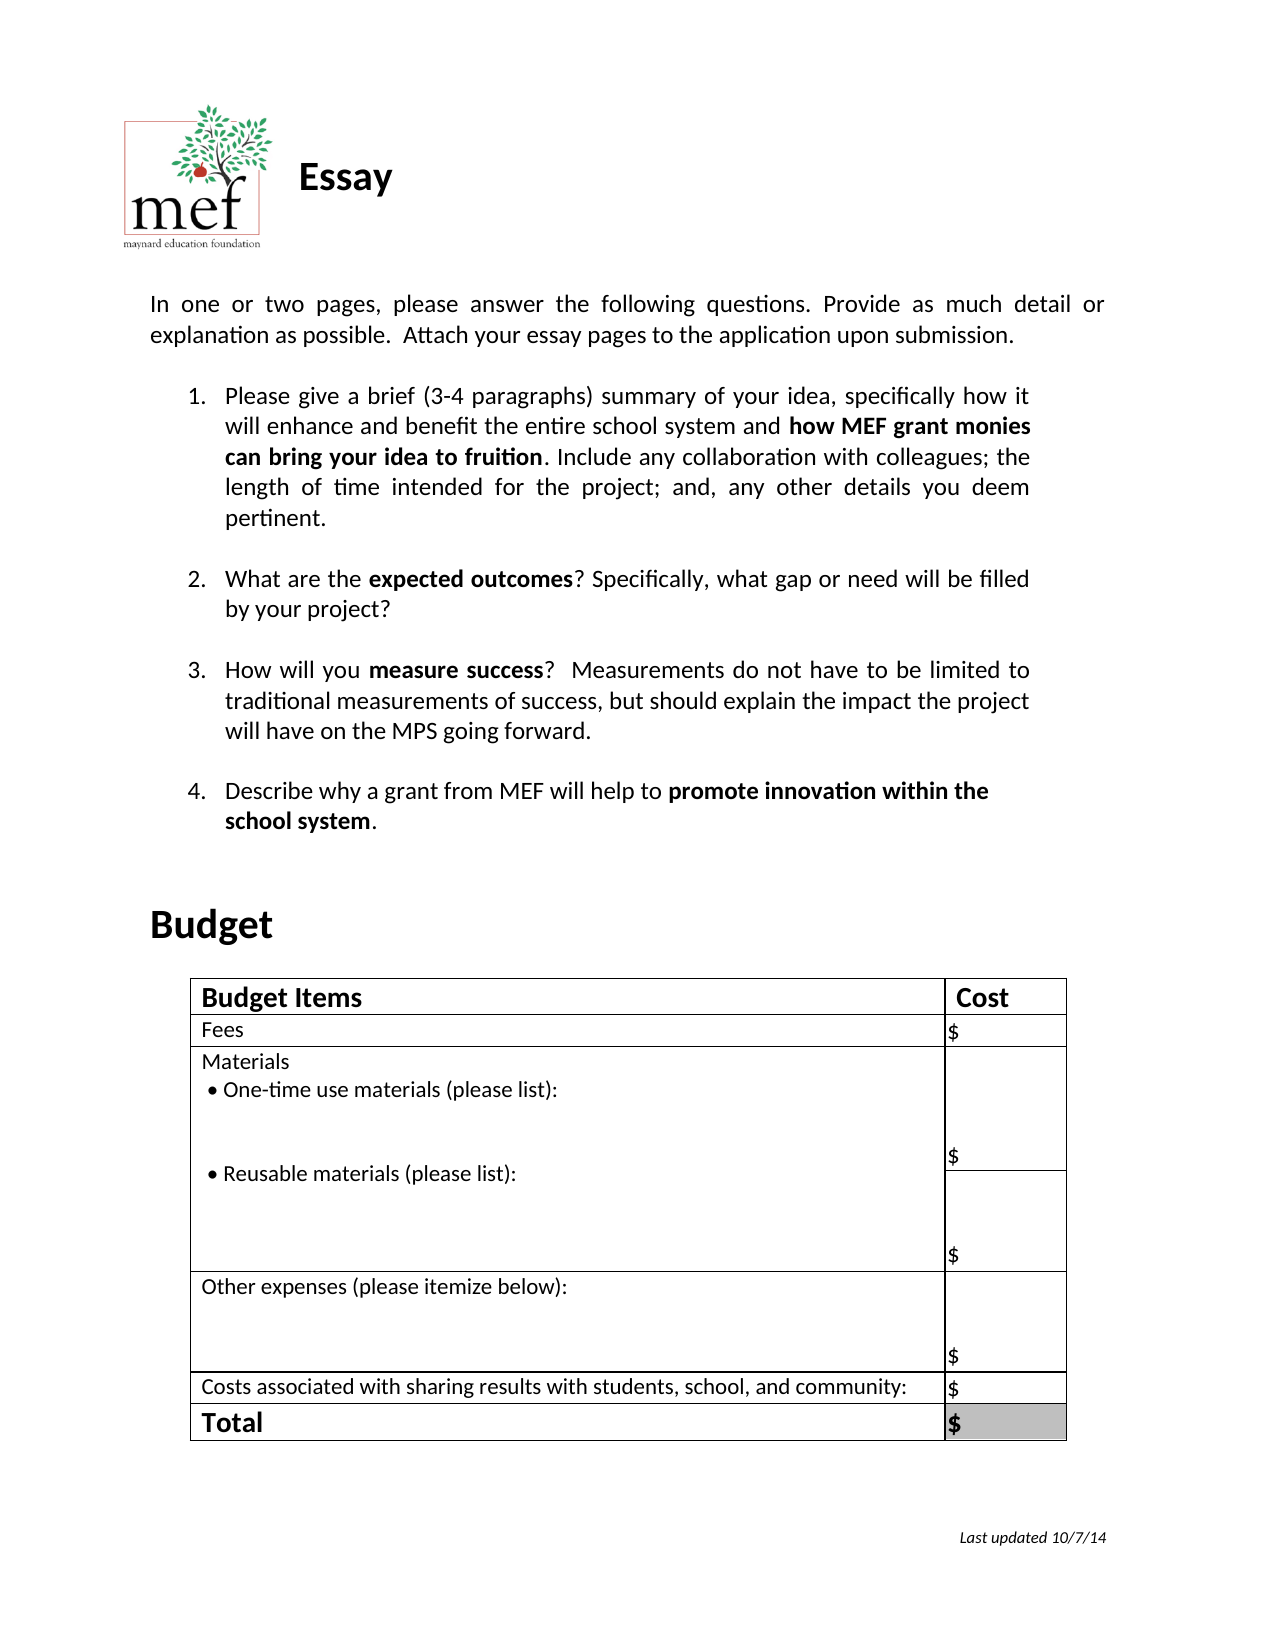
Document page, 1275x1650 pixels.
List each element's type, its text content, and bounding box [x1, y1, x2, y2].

table_cell $ [946, 1404, 1066, 1439]
table_cell $ [946, 1272, 1066, 1371]
table_cell $ [946, 1015, 1066, 1046]
list How will you measure success? Measurements do not have to be limited to traditional measurements of success, but should explain the impact the project will have on the MPS going forward. [187, 654, 1031, 746]
picture [102, 93, 280, 269]
table_header Budget Items [191, 979, 944, 1014]
table_cell Total [191, 1404, 944, 1439]
list What are the expected outcomes? Specifically, what gap or need will be filled by your project? [187, 563, 1031, 624]
table_cell $ [946, 1171, 1066, 1271]
table_cell $ [946, 1373, 1066, 1403]
table_cell Materials • One-time use materials (please list): • Reusable materials (please list): [191, 1047, 944, 1271]
table_cell Fees [191, 1015, 944, 1046]
table_cell Other expenses (please itemize below): [191, 1272, 944, 1371]
table_cell Costs associated with sharing results with students, school, and community: [191, 1373, 944, 1403]
table_header Cost [946, 979, 1066, 1014]
table_cell $ [946, 1047, 1066, 1169]
list Describe why a grant from MEF will help to promote innovation within the school system. [187, 775, 1031, 836]
list Please give a brief (3-4 paragraphs) summary of your idea, specifically how it will enhance and benefit the entire school system and how MEF grant monies can bring your idea to fruition. Include any collaboration with colleagues; the length of time intended for the project; and, any other details you deem pertinent. [187, 380, 1031, 532]
subtitle Essay [280, 150, 1106, 201]
text In one or two pages, please answer the following questions. Provide as much detail or explanation as possible. Attach your essay pages to the application upon submission. [150, 288, 1106, 349]
subtitle Budget [150, 898, 1106, 949]
